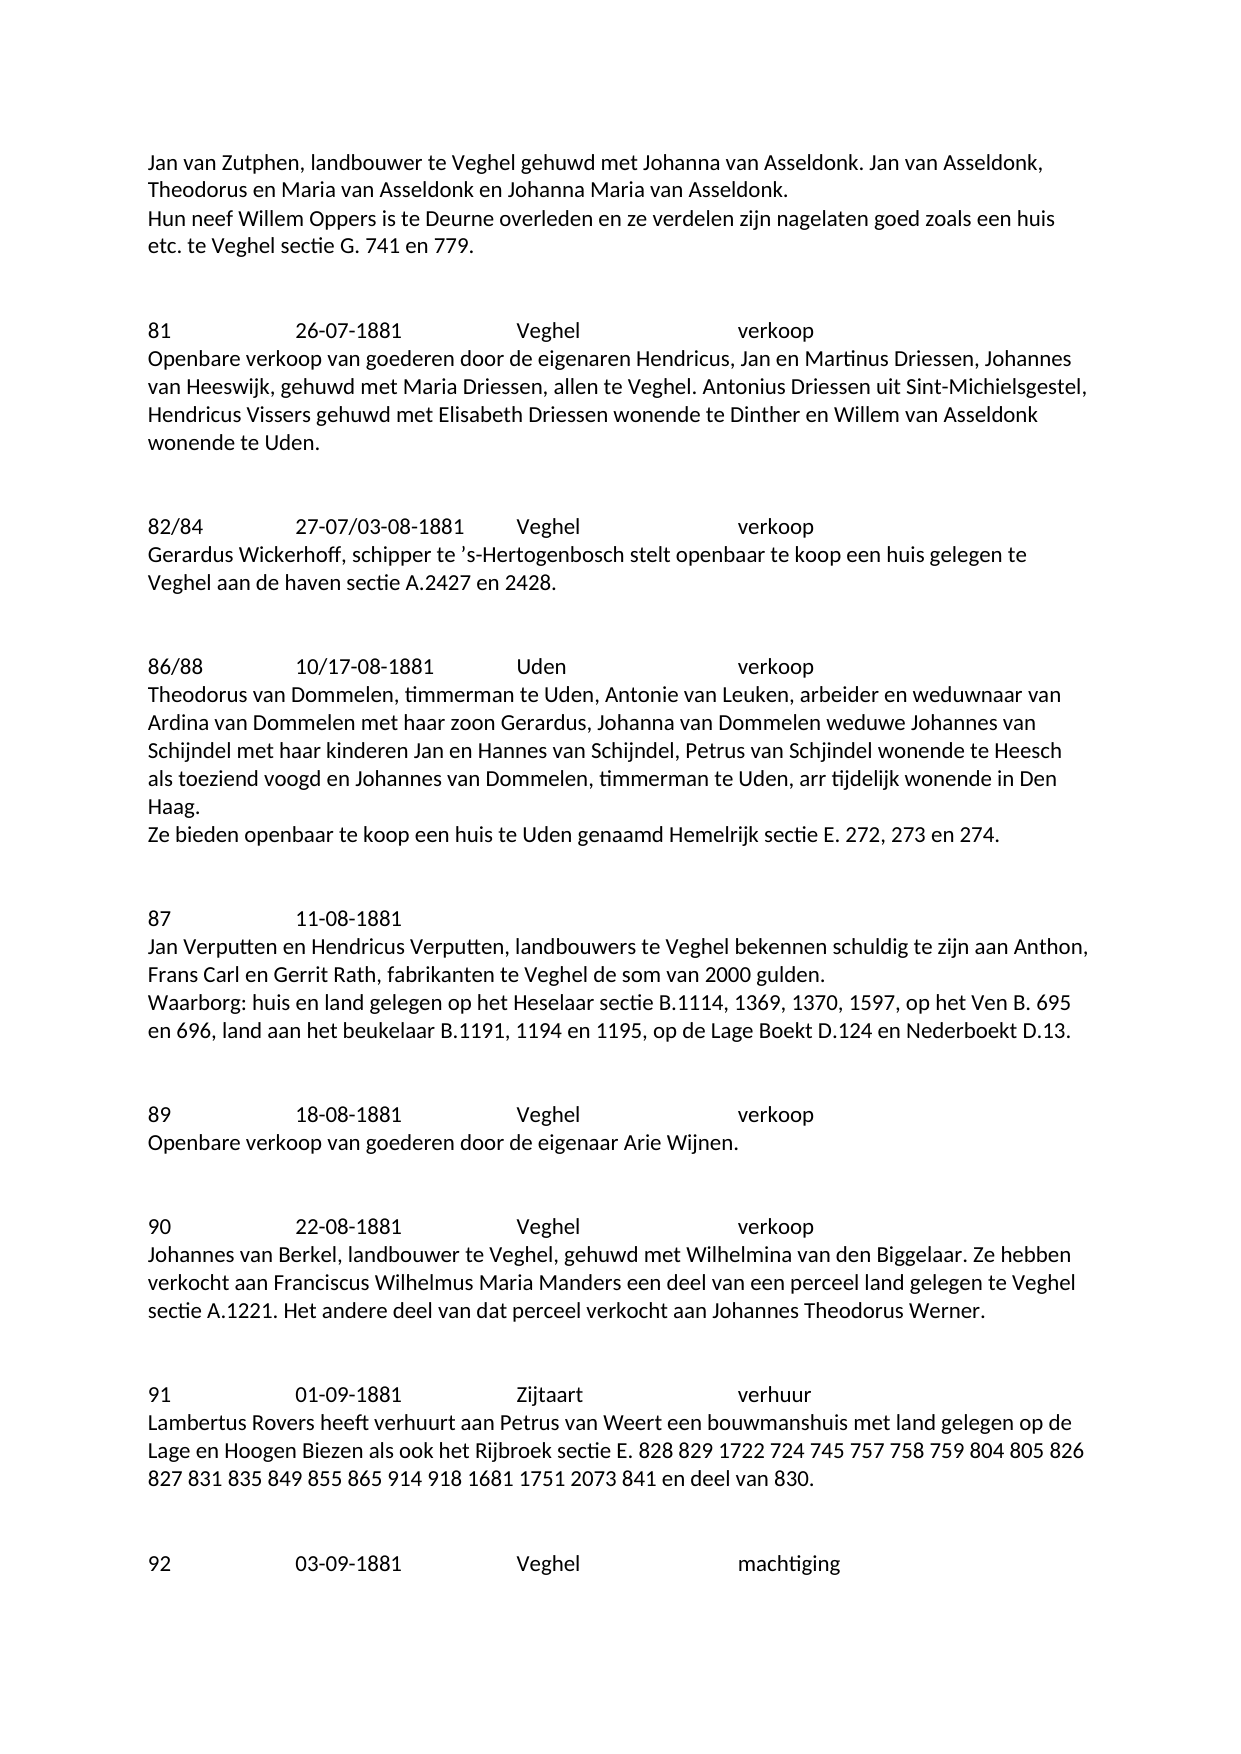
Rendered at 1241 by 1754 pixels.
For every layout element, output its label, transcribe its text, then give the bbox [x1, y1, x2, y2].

text 90 22-08-1881 Veghel verkoop [148, 1212, 1093, 1240]
text 86/88 10/17-08-1881 Uden verkoop [148, 652, 1093, 680]
text Lambertus Rovers heeft verhuurt aan Petrus van Weert een bouwmanshuis met land gelegen op de Lage en Hoogen Biezen als ook het Rijbroek sectie E. 828 829 1722 724 745 757 758 759 804 805 826 827 831 835 849 855 865 914 918 1681 1751 2073 841 en deel van 830. [148, 1408, 1093, 1493]
text 89 18-08-1881 Veghel verkoop [148, 1100, 1093, 1128]
text Waarborg: huis en land gelegen op het Heselaar sectie B.1114, 1369, 1370, 1597, op het Ven B. 695 en 696, land aan het beukelaar B.1191, 1194 en 1195, op de Lage Boekt D.124 en Nederboekt D.13. [148, 988, 1093, 1044]
text Openbare verkoop van goederen door de eigenaren Hendricus, Jan en Martinus Driessen, Johannes van Heeswijk, gehuwd met Maria Driessen, allen te Veghel. Antonius Driessen uit Sint-Michielsgestel, Hendricus Vissers gehuwd met Elisabeth Driessen wonende te Dinther en Willem van Asseldonk wonende te Uden. [148, 344, 1093, 456]
text 81 26-07-1881 Veghel verkoop [148, 316, 1093, 344]
text 87 11-08-1881 [148, 904, 1093, 932]
text Johannes van Berkel, landbouwer te Veghel, gehuwd met Wilhelmina van den Biggelaar. Ze hebben verkocht aan Franciscus Wilhelmus Maria Manders een deel van een perceel land gelegen te Veghel sectie A.1221. Het andere deel van dat perceel verkocht aan Johannes Theodorus Werner. [148, 1240, 1093, 1324]
text 92 03-09-1881 Veghel machtiging [148, 1549, 1093, 1577]
text Openbare verkoop van goederen door de eigenaar Arie Wijnen. [148, 1128, 1093, 1156]
text 82/84 27-07/03-08-1881 Veghel verkoop [148, 512, 1093, 540]
text Ze bieden openbaar te koop een huis te Uden genaamd Hemelrijk sectie E. 272, 273 en 274. [148, 820, 1093, 848]
text Gerardus Wickerhoff, schipper te ’s-Hertogenbosch stelt openbaar te koop een huis gelegen te Veghel aan de haven sectie A.2427 en 2428. [148, 540, 1093, 596]
text Theodorus van Dommelen, timmerman te Uden, Antonie van Leuken, arbeider en weduwnaar van Ardina van Dommelen met haar zoon Gerardus, Johanna van Dommelen weduwe Johannes van Schijndel met haar kinderen Jan en Hannes van Schijndel, Petrus van Schjindel wonende te Heesch als toeziend voogd en Johannes van Dommelen, timmerman te Uden, arr tijdelijk wonende in Den Haag. [148, 680, 1093, 820]
text Hun neef Willem Oppers is te Deurne overleden en ze verdelen zijn nagelaten goed zoals een huis etc. te Veghel sectie G. 741 en 779. [148, 204, 1093, 260]
text Jan Verputten en Hendricus Verputten, landbouwers te Veghel bekennen schuldig te zijn aan Anthon, Frans Carl en Gerrit Rath, fabrikanten te Veghel de som van 2000 gulden. [148, 932, 1093, 988]
text Jan van Zutphen, landbouwer te Veghel gehuwd met Johanna van Asseldonk. Jan van Asseldonk, Theodorus en Maria van Asseldonk en Johanna Maria van Asseldonk. [148, 148, 1093, 204]
text 91 01-09-1881 Zijtaart verhuur [148, 1381, 1093, 1408]
